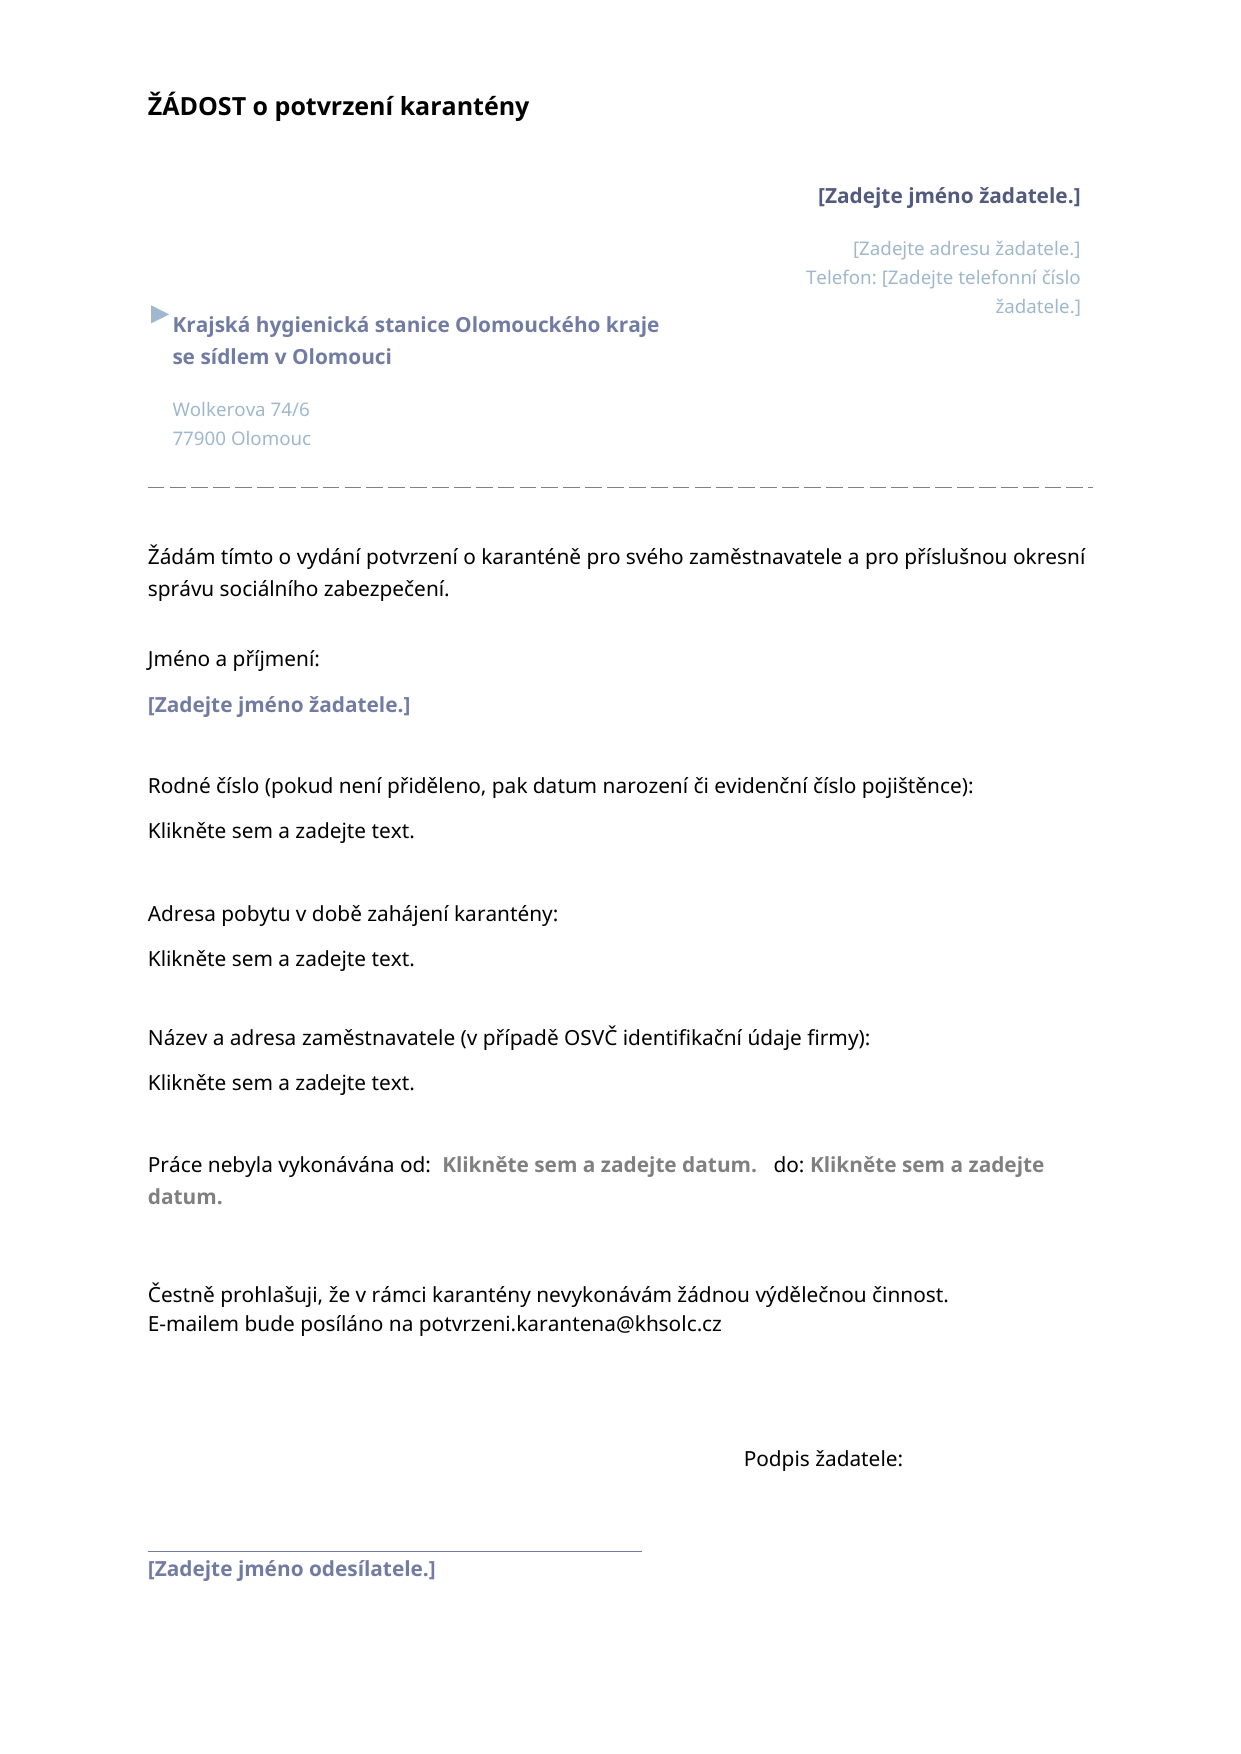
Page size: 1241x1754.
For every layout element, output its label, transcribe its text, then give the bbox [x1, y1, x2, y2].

text Žádám tímto o vydání potvrzení o karanténě pro svého zaměstnavatele a pro příslušnou okresní správu sociálního zabezpečení. [148, 542, 1092, 603]
text Čestně prohlašuji, že v rámci karantény nevykonávám žádnou výdělečnou činnost. [148, 1280, 1092, 1309]
text Jméno a příjmení: [148, 644, 1092, 673]
text Práce nebyla vykonávána od: do: [148, 1150, 1092, 1211]
text ŽÁDOST o potvrzení karantény [148, 89, 1092, 123]
text Adresa pobytu v době zahájení karantény: [148, 899, 1092, 928]
table_header Telefon: [730, 149, 1092, 487]
text Název a adresa zaměstnavatele (v případě OSVČ identifikační údaje firmy): [148, 1023, 1092, 1051]
text Podpis žadatele: [148, 1444, 1092, 1472]
table_header [148, 149, 729, 487]
text E-mailem bude posíláno na potvrzeni.karantena@khsolc.cz [148, 1309, 1092, 1337]
text Rodné číslo (pokud není přiděleno, pak datum narození či evidenční číslo pojištěnce): [148, 772, 1092, 800]
